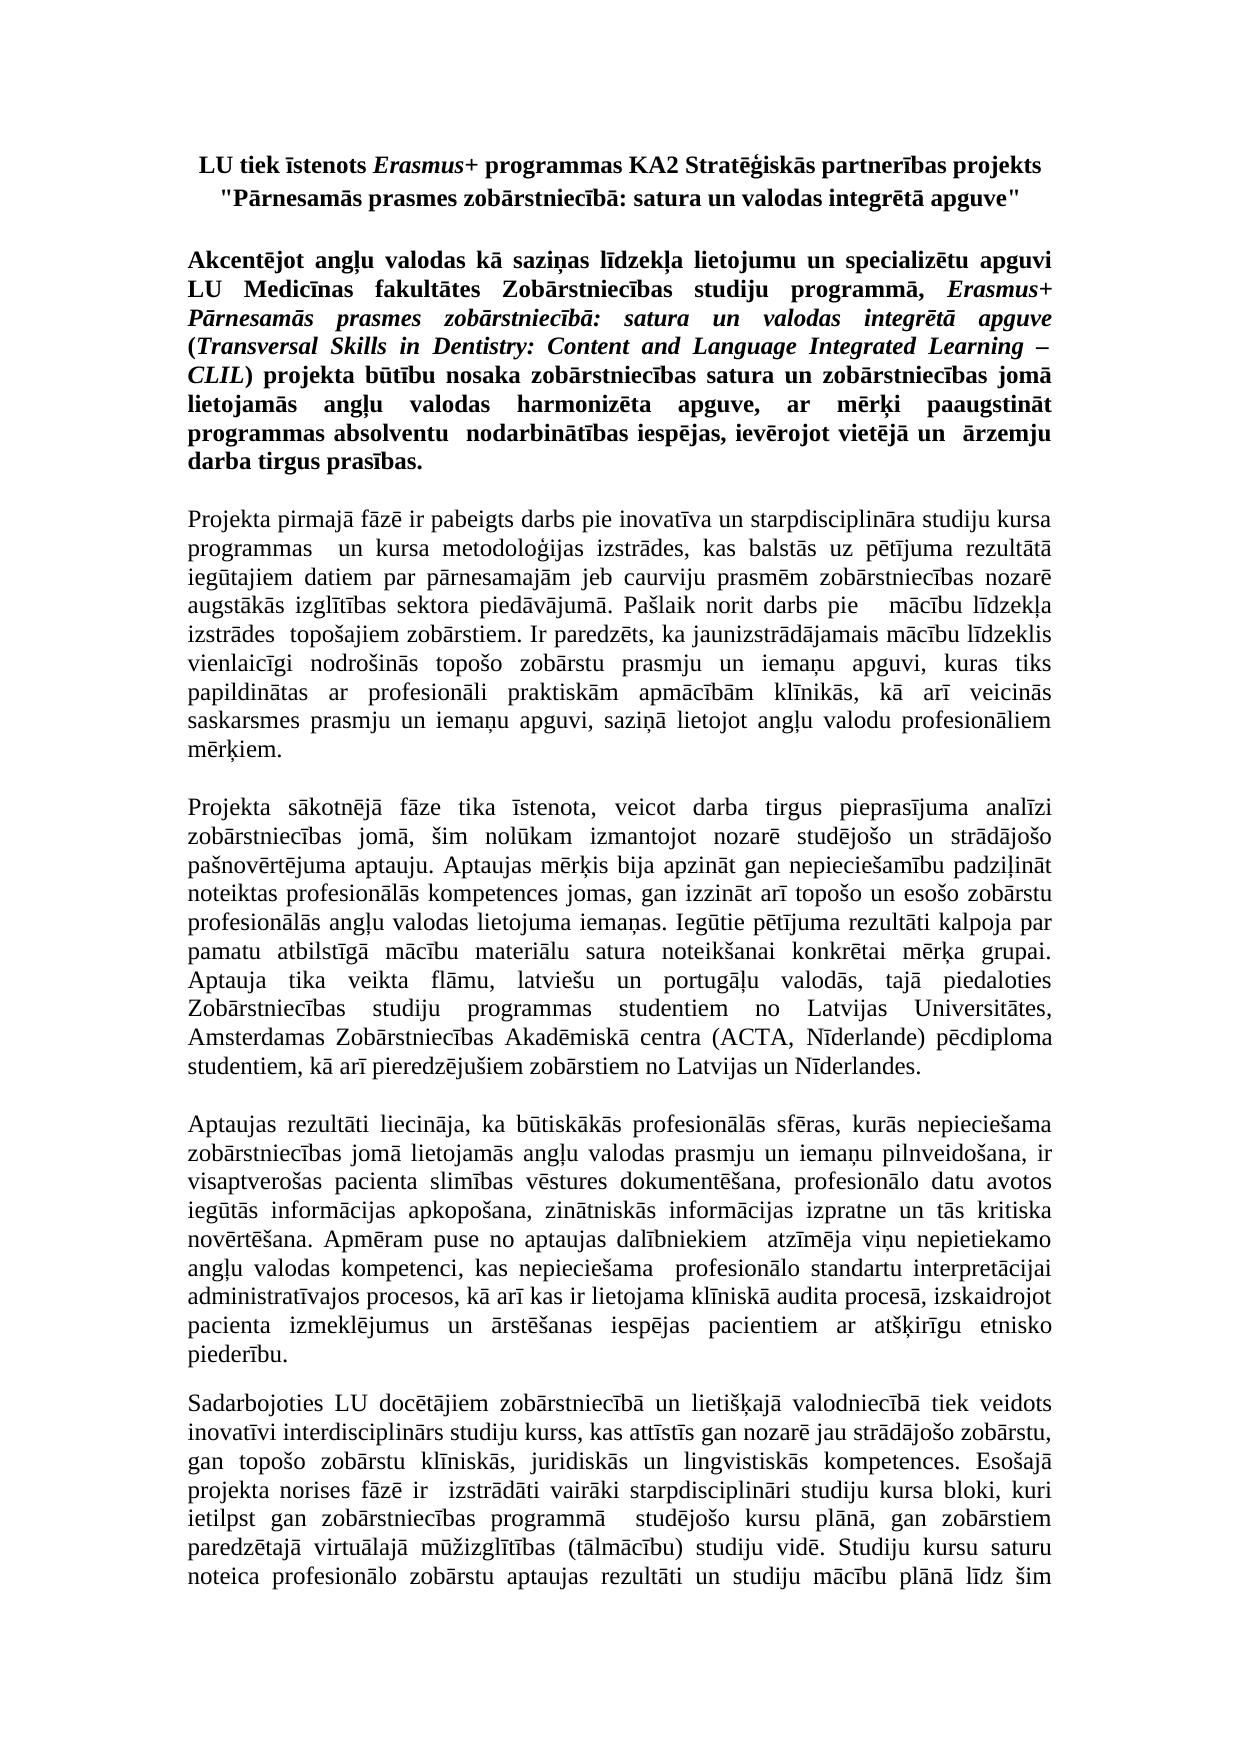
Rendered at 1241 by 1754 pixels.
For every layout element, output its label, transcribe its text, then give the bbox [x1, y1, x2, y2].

text Akcentējot angļu valodas kā saziņas līdzekļa lietojumu un specializētu apguvi LU Medicīnas fakultātes Zobārstniecības studiju programmā, Erasmus+ Pārnesamās prasmes zobārstniecībā: satura un valodas integrētā apguve (Transversal Skills in Dentistry: Content and Language Integrated Learning – CLIL) projekta būtību nosaka zobārstniecības satura un zobārstniecības jomā lietojamās angļu valodas harmonizēta apguve, ar mērķi paaugstināt programmas absolventu nodarbinātības iespējas, ievērojot vietējā un ārzemju darba tirgus prasības. [187, 245, 1053, 475]
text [187, 1388, 1053, 1590]
text LU tiek īstenots Erasmus+ programmas KA2 Stratēģiskās partnerības projekts "Pārnesamās prasmes zobārstniecībā: satura un valodas integrētā apguve" [187, 150, 1053, 212]
text Projekta pirmajā fāzē ir pabeigts darbs pie inovatīva un starpdisciplināra studiju kursa programmas un kursa metodoloģijas izstrādes, kas balstās uz pētījuma rezultātā iegūtajiem datiem par pārnesamajām jeb caurviju prasmēm zobārstniecības nozarē augstākās izglītības sektora piedāvājumā. Pašlaik norit darbs pie mācību līdzekļa izstrādes topošajiem zobārstiem. Ir paredzēts, ka jaunizstrādājamais mācību līdzeklis vienlaicīgi nodrošinās topošo zobārstu prasmju un iemaņu apguvi, kuras tiks papildinātas ar profesionāli praktiskām apmācībām klīnikās, kā arī veicinās saskarsmes prasmju un iemaņu apguvi, saziņā lietojot angļu valodu profesionāliem mērķiem. [187, 504, 1053, 763]
text Aptaujas rezultāti liecināja, ka būtiskākās profesionālās sfēras, kurās nepieciešama zobārstniecības jomā lietojamās angļu valodas prasmju un iemaņu pilnveidošana, ir visaptverošas pacienta slimības vēstures dokumentēšana, profesionālo datu avotos iegūtās informācijas apkopošana, zinātniskās informācijas izpratne un tās kritiska novērtēšana. Apmēram puse no aptaujas dalībniekiem atzīmēja viņu nepietiekamo angļu valodas kompetenci, kas nepieciešama profesionālo standartu interpretācijai administratīvajos procesos, kā arī kas ir lietojama klīniskā audita procesā, izskaidrojot pacienta izmeklējumus un ārstēšanas iespējas pacientiem ar atšķirīgu etnisko piederību. [187, 1109, 1053, 1368]
text Projekta sākotnējā fāze tika īstenota, veicot darba tirgus pieprasījuma analīzi zobārstniecības jomā, šim nolūkam izmantojot nozarē studējošo un strādājošo pašnovērtējuma aptauju. Aptaujas mērķis bija apzināt gan nepieciešamību padziļināt noteiktas profesionālās kompetences jomas, gan izzināt arī topošo un esošo zobārstu profesionālās angļu valodas lietojuma iemaņas. Iegūtie pētījuma rezultāti kalpoja par pamatu atbilstīgā mācību materiālu satura noteikšanai konkrētai mērķa grupai. Aptauja tika veikta flāmu, latviešu un portugāļu valodās, tajā piedaloties Zobārstniecības studiju programmas studentiem no Latvijas Universitātes, Amsterdamas Zobārstniecības Akadēmiskā centra (ACTA, Nīderlande) pēcdiploma studentiem, kā arī pieredzējušiem zobārstiem no Latvijas un Nīderlandes. [187, 792, 1053, 1080]
